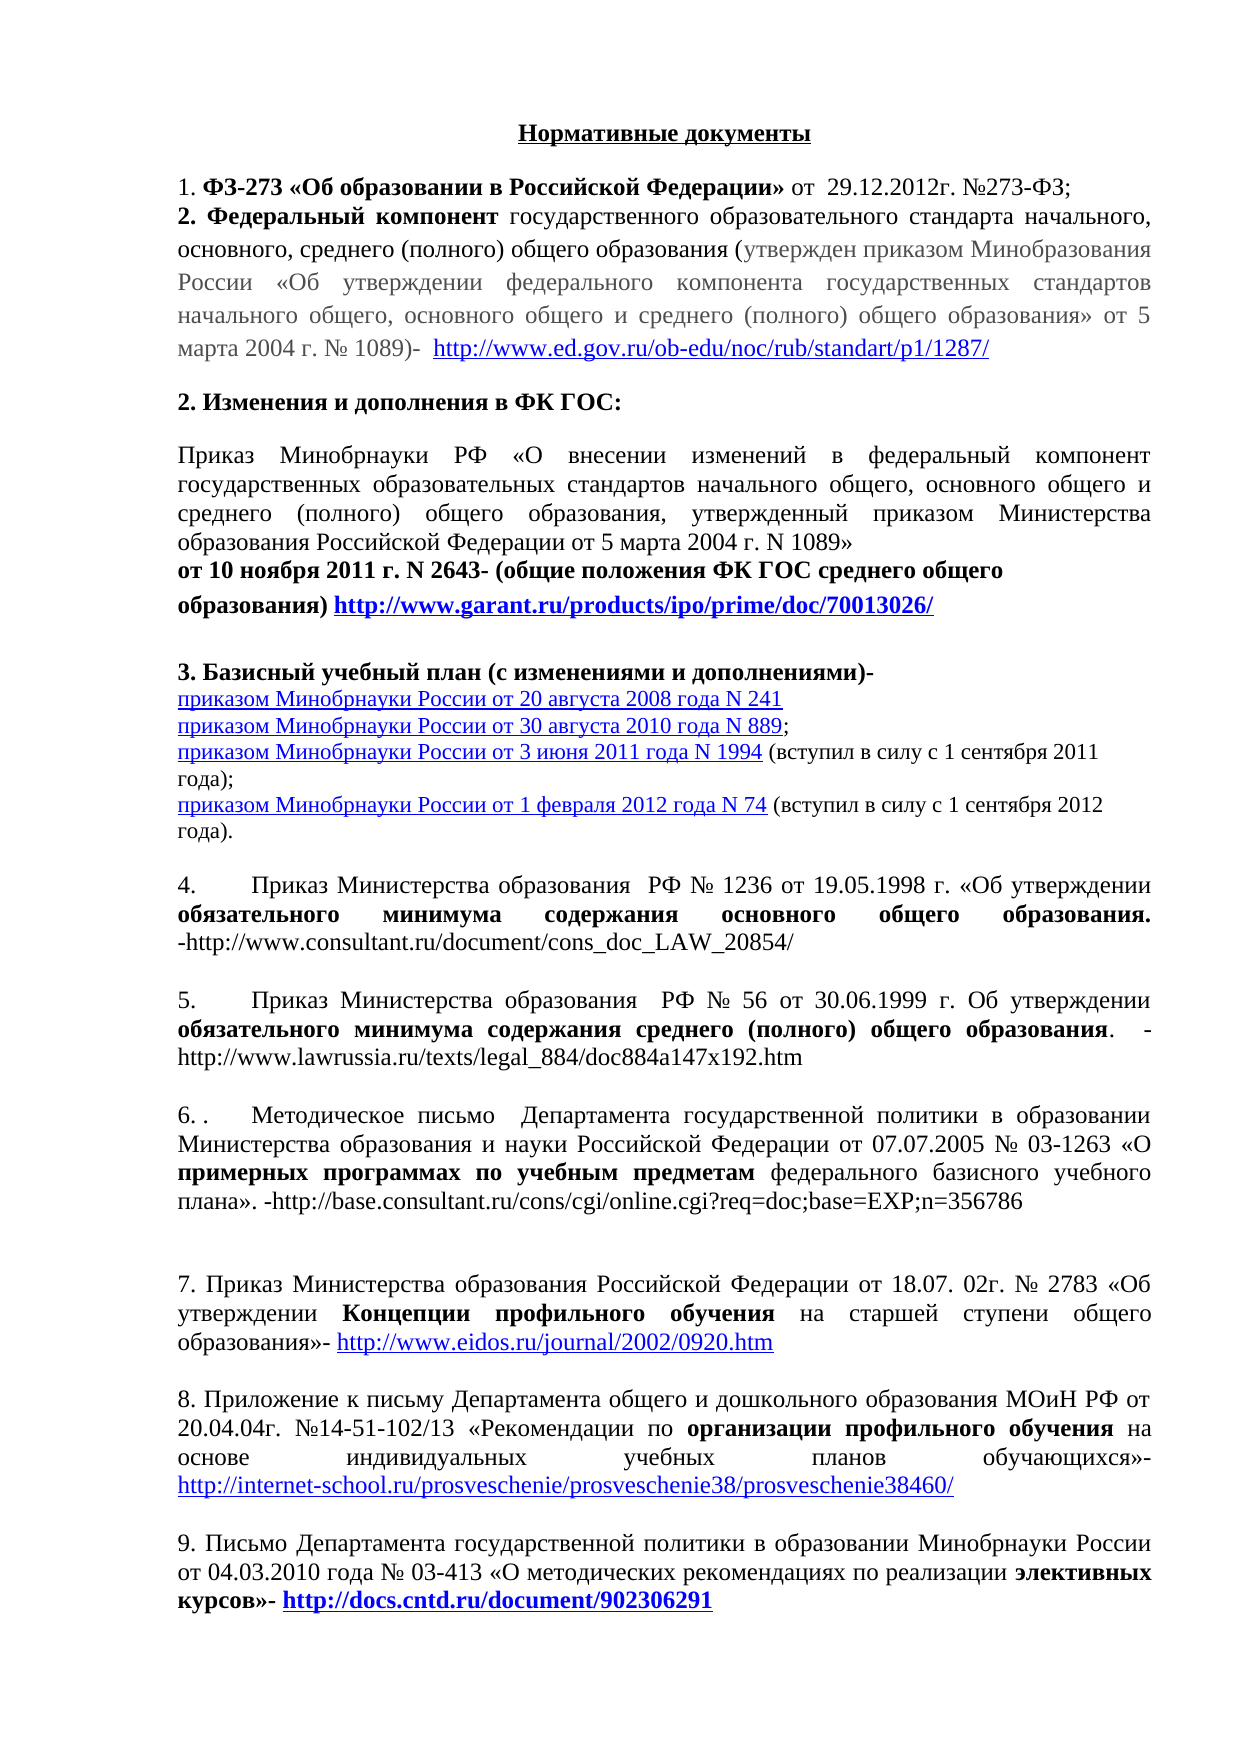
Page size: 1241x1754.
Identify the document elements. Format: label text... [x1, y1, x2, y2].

text 1. ФЗ-273 «Об образовании в Российской Федерации» от 29.12.2012г. №273-ФЗ; [177, 172, 1152, 201]
text 7. Приказ Министерства образования Российской Федерации от 18.07. 02г. № 2783 «Об утверждении Концепции профильного обучения на старшей ступени общего образования»- http://www.eidos.ru/journal/2002/0920.htm [177, 1269, 1152, 1356]
text Нормативные документы [177, 118, 1152, 147]
text 3. Базисный учебный план (с изменениями и дополнениями)- [177, 657, 1152, 686]
text 6. . Методическое письмо Департамента государственной политики в образовании Министерства образования и науки Российской Федерации от 07.07.2005 № 03-1263 «О примерных программах по учебным предметам федерального базисного учебного плана». -http://base.consultant.ru/cons/cgi/online.cgi?req=doc;base=EXP;n=356786 [177, 1100, 1152, 1215]
text 8. Приложение к письму Департамента общего и дошкольного образования МОиН РФ от 20.04.04г. №14-51-102/13 «Рекомендации по организации профильного обучения на основе индивидуальных учебных планов обучающихся»- http://internet-school.ru/prosveschenie/prosveschenie38/prosveschenie38460/ [177, 1384, 1152, 1499]
text приказом Минобрнауки России от 30 августа 2010 года N 889; приказом Минобрнауки России от 3 июня 2011 года N 1994 (вступил в силу с 1 сентября 2011 года); приказом Минобрнауки России от 1 февраля 2012 года N 74 (вступил в силу с 1 сентября 2012 года). [177, 712, 1152, 844]
text Приказ Минобрнауки РФ «О внесении изменений в федеральный компонент государственных образовательных стандартов начального общего, основного общего и среднего (полного) общего образования, утвержденный приказом Министерства образования Российской Федерации от 5 марта 2004 г. N 1089» [177, 441, 1152, 556]
text 4. Приказ Министерства образования РФ № 1236 от 19.05.1998 г. «Об утверждении обязательного минимума содержания основного общего образования. -http://www.consultant.ru/document/cons_doc_LAW_20854/ [177, 870, 1152, 956]
text приказом Минобрнауки России от 20 августа 2008 года N 241 [177, 686, 1152, 712]
text 2. Федеральный компонент государственного образовательного стандарта начального, основного, среднего (полного) общего образования (утвержден приказом Минобразования России «Об утверждении федерального компонента государственных стандартов начального общего, основного общего и среднего (полного) общего образования» от 5 марта 2004 г. № 1089)- http://www.ed.gov.ru/ob-edu/noc/rub/standart/p1/1287/ [177, 201, 1152, 362]
text от 10 ноября 2011 г. N 2643- (общие положения ФК ГОС среднего общего образования) http://www.garant.ru/products/ipo/prime/doc/70013026/ [177, 556, 1152, 619]
text 2. Изменения и дополнения в ФК ГОС: [177, 387, 1152, 415]
text 9. Письмо Департамента государственной политики в образовании Минобрнауки России от 04.03.2010 года № 03-413 «О методических рекомендациях по реализации элективных курсов»- http://docs.cntd.ru/document/902306291 [177, 1528, 1152, 1614]
text 5. Приказ Министерства образования РФ № 56 от 30.06.1999 г. Об утверждении обязательного минимума содержания среднего (полного) общего образования. - http://www.lawrussia.ru/texts/legal_884/doc884a147x192.htm [177, 985, 1152, 1071]
